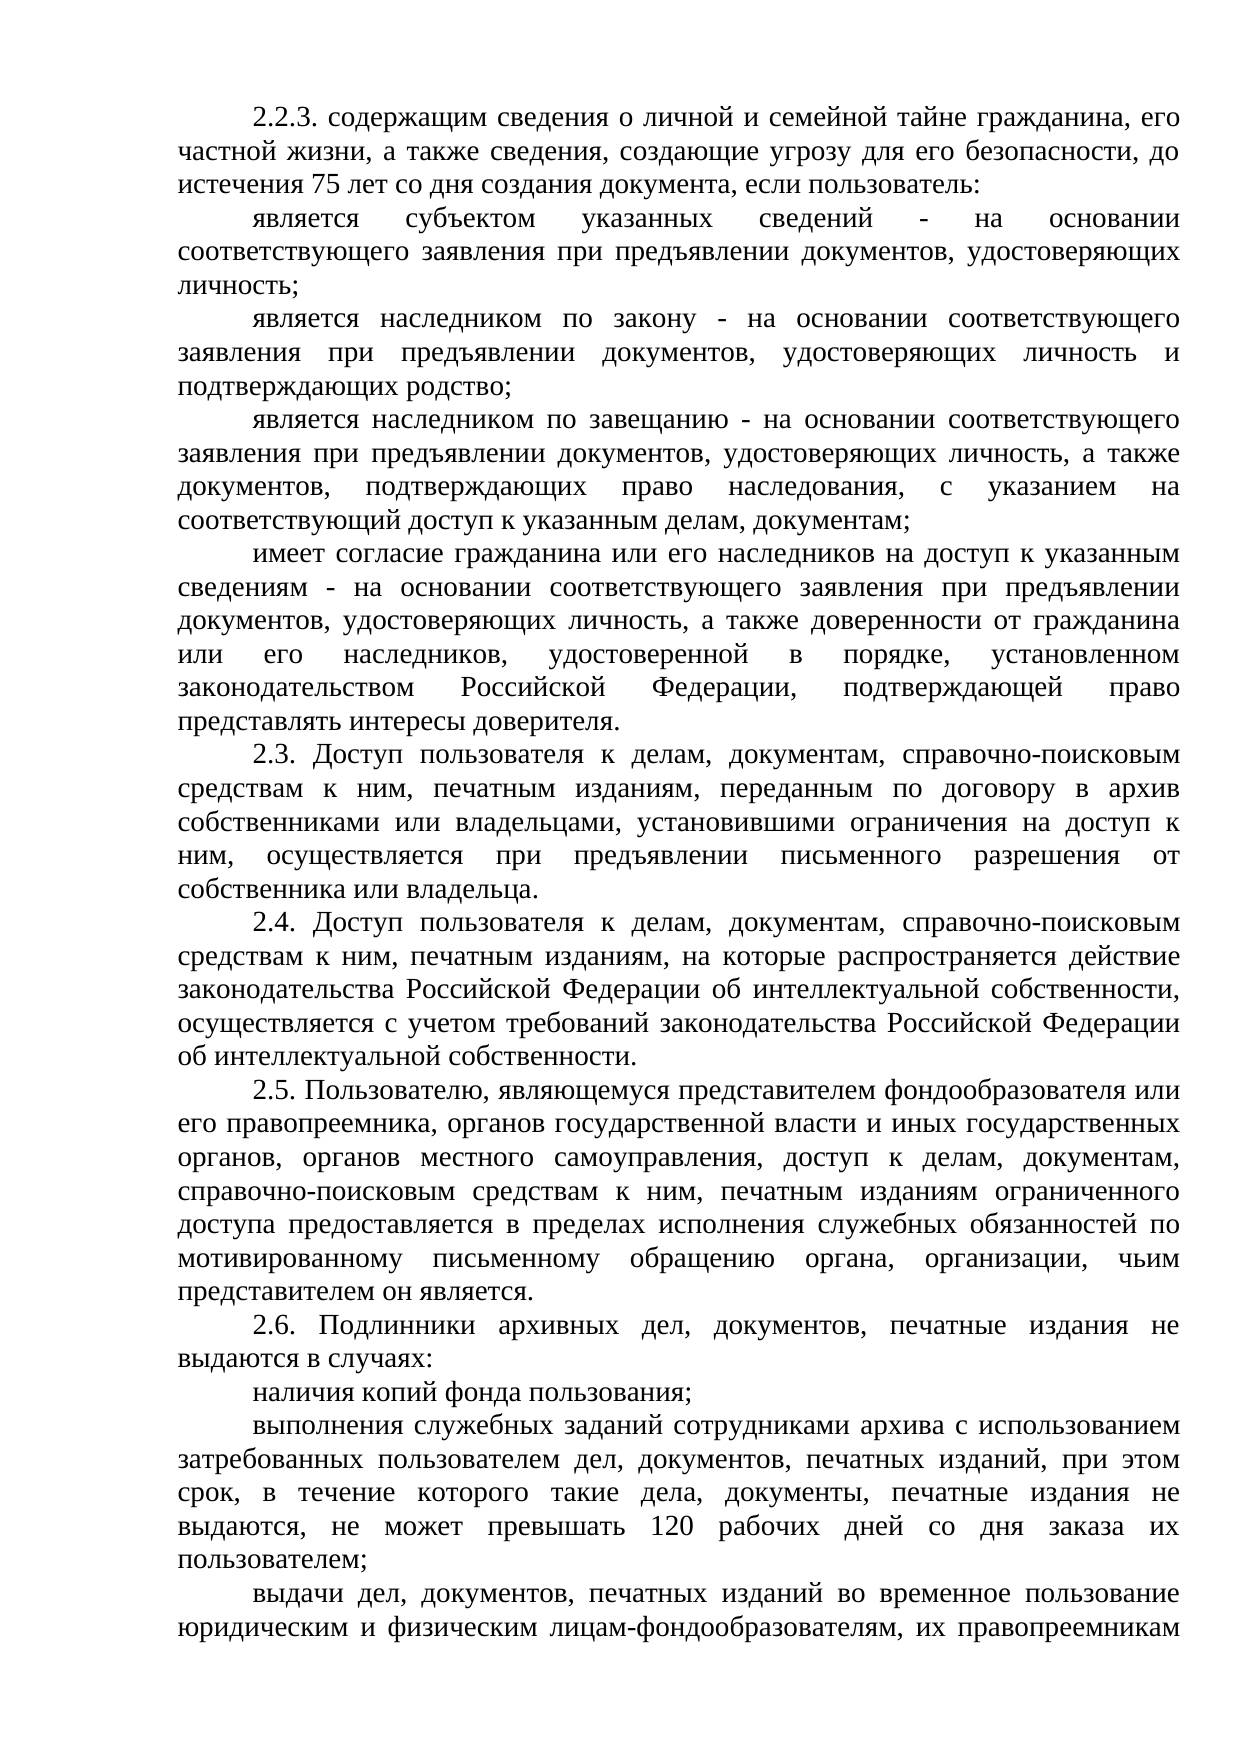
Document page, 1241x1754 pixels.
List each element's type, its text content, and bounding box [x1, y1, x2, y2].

text 2.6. Подлинники архивных дел, документов, печатные издания не выдаются в случаях: [177, 1307, 1181, 1374]
text выполнения служебных заданий сотрудниками архива с использованием затребованных пользователем дел, документов, печатных изданий, при этом срок, в течение которого такие дела, документы, печатные издания не выдаются, не может превышать 120 рабочих дней со дня заказа их пользователем; [177, 1407, 1181, 1575]
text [177, 1575, 1181, 1642]
text наличия копий фонда пользования; [177, 1374, 1181, 1407]
text 2.5. Пользователю, являющемуся представителем фондообразователя или его правопреемника, органов государственной власти и иных государственных органов, органов местного самоуправления, доступ к делам, документам, справочно-поисковым средствам к ним, печатным изданиям ограниченного доступа предоставляется в пределах исполнения служебных обязанностей по мотивированному письменному обращению органа, организации, чьим представителем он является. [177, 1072, 1181, 1307]
text является субъектом указанных сведений - на основании соответствующего заявления при предъявлении документов, удостоверяющих личность; [177, 200, 1181, 301]
text 2.3. Доступ пользователя к делам, документам, справочно-поисковым средствам к ним, печатным изданиям, переданным по договору в архив собственниками или владельцами, установившими ограничения на доступ к ним, осуществляется при предъявлении письменного разрешения от собственника или владельца. [177, 737, 1181, 904]
text является наследником по закону - на основании соответствующего заявления при предъявлении документов, удостоверяющих личность и подтверждающих родство; [177, 301, 1181, 401]
text 2.2.3. содержащим сведения о личной и семейной тайне гражданина, его частной жизни, а также сведения, создающие угрозу для его безопасности, до истечения 75 лет со дня создания документа, если пользователь: [177, 99, 1181, 200]
text имеет согласие гражданина или его наследников на доступ к указанным сведениям - на основании соответствующего заявления при предъявлении документов, удостоверяющих личность, а также доверенности от гражданина или его наследников, удостоверенной в порядке, установленном законодательством Российской Федерации, подтверждающей право представлять интересы доверителя. [177, 535, 1181, 737]
text является наследником по завещанию - на основании соответствующего заявления при предъявлении документов, удостоверяющих личность, а также документов, подтверждающих право наследования, с указанием на соответствующий доступ к указанным делам, документам; [177, 401, 1181, 535]
text 2.4. Доступ пользователя к делам, документам, справочно-поисковым средствам к ним, печатным изданиям, на которые распространяется действие законодательства Российской Федерации об интеллектуальной собственности, осуществляется с учетом требований законодательства Российской Федерации об интеллектуальной собственности. [177, 904, 1181, 1072]
